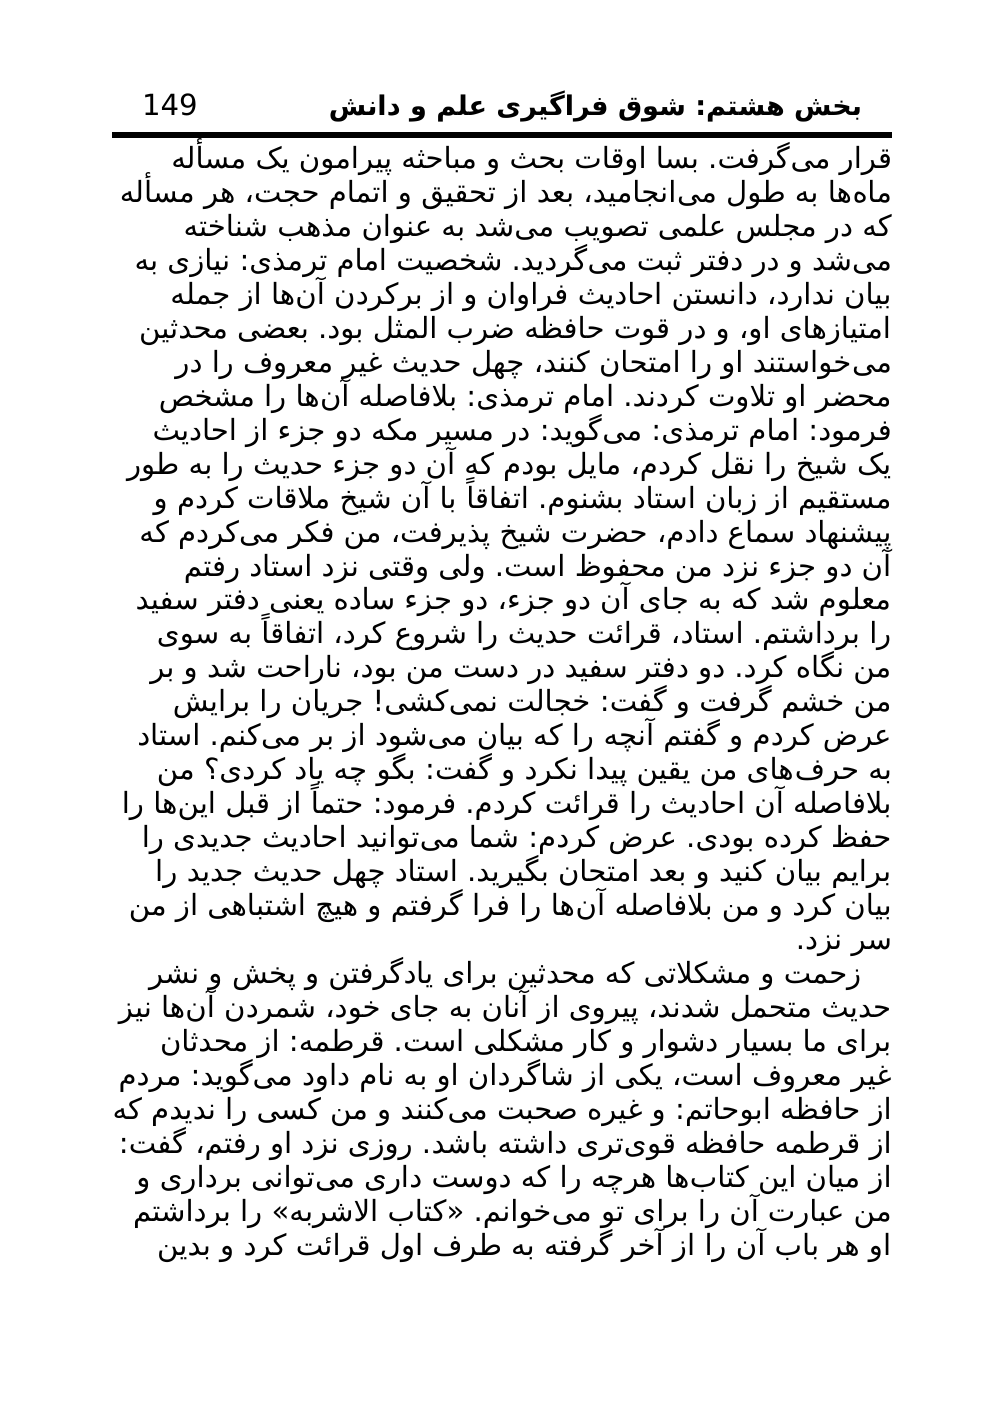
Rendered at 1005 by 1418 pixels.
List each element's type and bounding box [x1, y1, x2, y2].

text [112, 141, 892, 956]
text [112, 956, 892, 1262]
